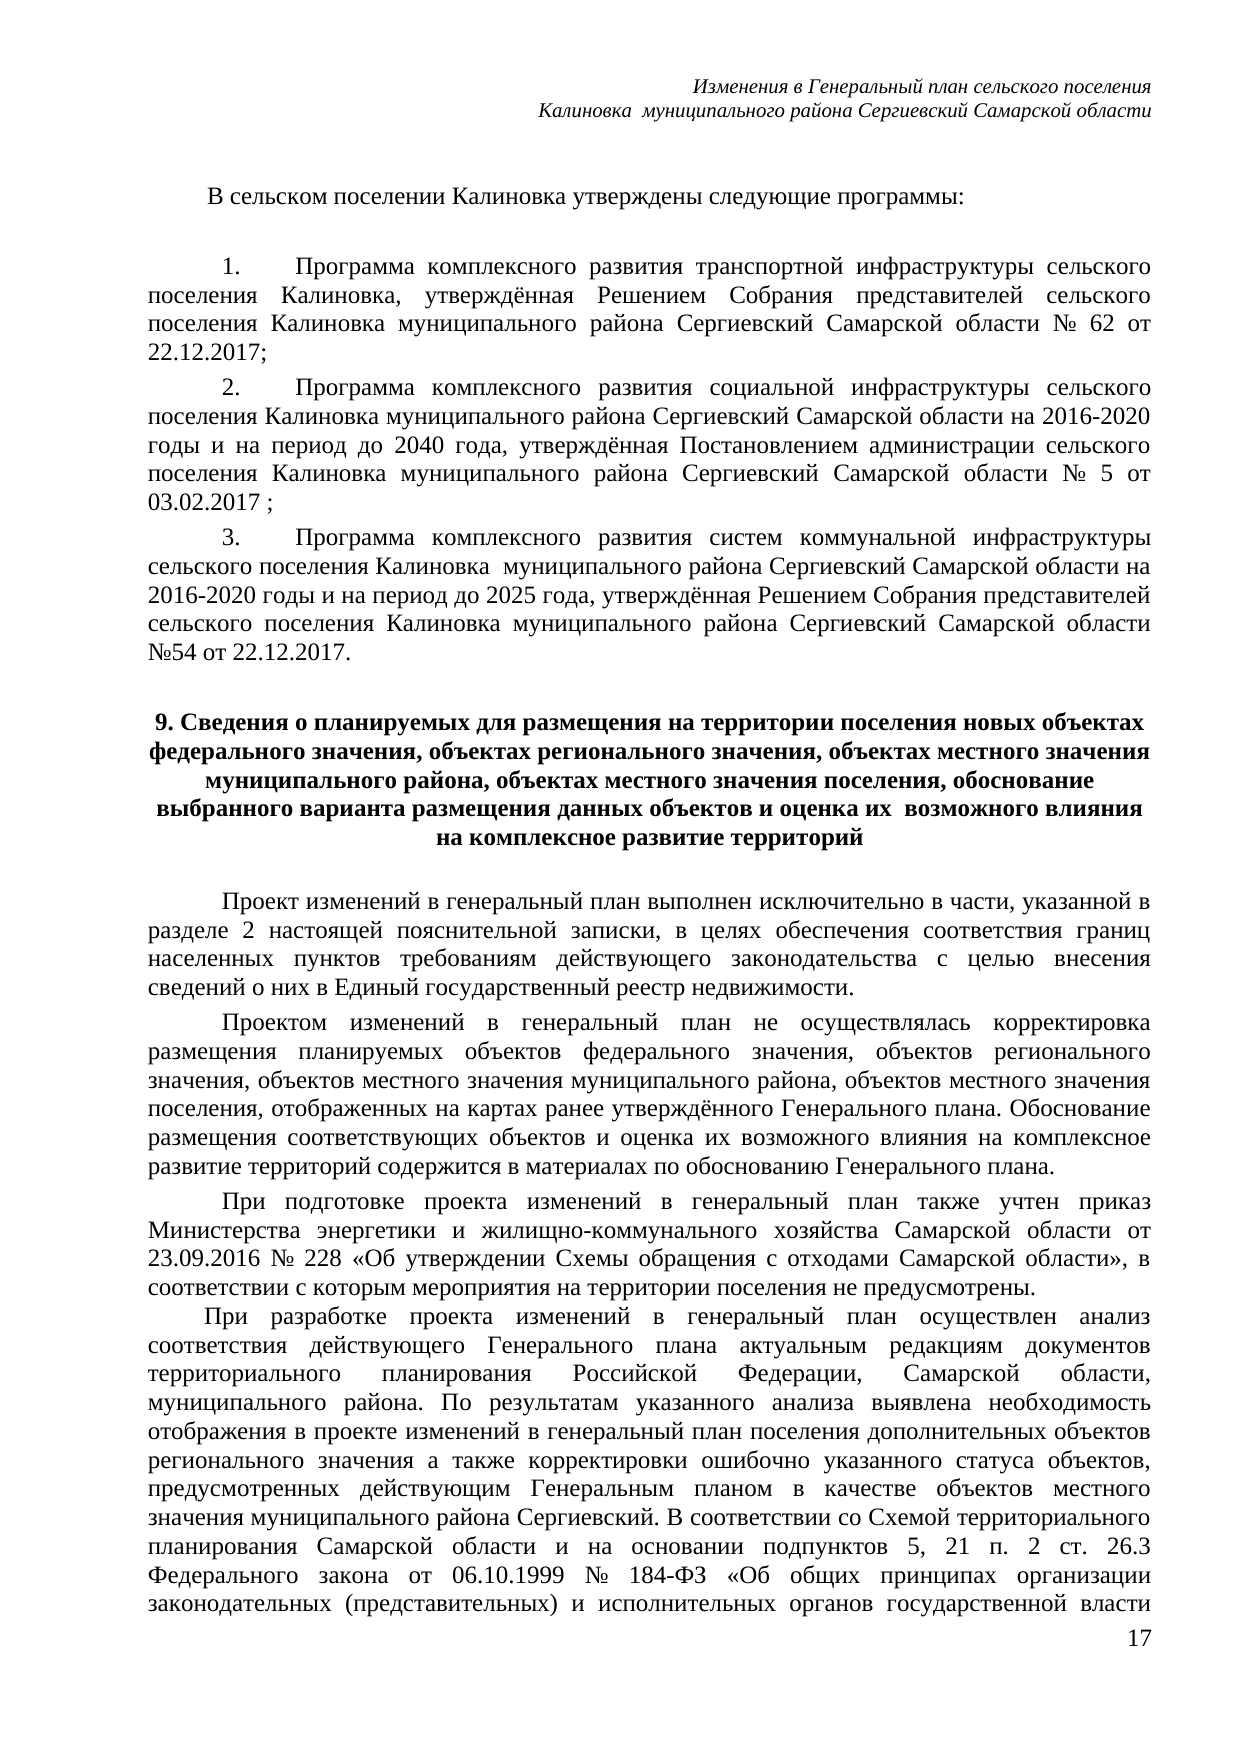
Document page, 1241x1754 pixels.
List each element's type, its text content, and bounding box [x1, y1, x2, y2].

subtitle 9. Сведения о планируемых для размещения на территории поселения новых объектах федерального значения, объектах регионального значения, объектах местного значения муниципального района, объектах местного значения поселения, обоснование выбранного варианта размещения данных объектов и оценка их возможного влияния на комплексное развитие территорий [148, 707, 1152, 851]
list Программа комплексного развития транспортной инфраструктуры сельского поселения Калиновка, утверждённая Решением Собрания представителей сельского поселения Калиновка муниципального района Сергиевский Самарской области № 62 от 22.12.2017; [148, 251, 1152, 366]
list При подготовке проекта изменений в генеральный план также учтен приказ Министерства энергетики и жилищно-коммунального хозяйства Самарской области от 23.09.2016 № 228 «Об утверждении Схемы обращения с отходами Самарской области», в соответствии с которым мероприятия на территории поселения не предусмотрены. [148, 1186, 1152, 1301]
list Программа комплексного развития социальной инфраструктуры сельского поселения Калиновка муниципального района Сергиевский Самарской области на 2016-2020 годы и на период до 2040 года, утверждённая Постановлением администрации сельского поселения Калиновка муниципального района Сергиевский Самарской области № 5 от 03.02.2017 ; [148, 372, 1152, 516]
list Проектом изменений в генеральный план не осуществлялась корректировка размещения планируемых объектов федерального значения, объектов регионального значения, объектов местного значения муниципального района, объектов местного значения поселения, отображенных на картах ранее утверждённого Генерального плана. Обоснование размещения соответствующих объектов и оценка их возможного влияния на комплексное развитие территорий содержится в материалах по обоснованию Генерального плана. [148, 1007, 1152, 1180]
list Проект изменений в генеральный план выполнен исключительно в части, указанной в разделе 2 настоящей пояснительной записки, в целях обеспечения соответствия границ населенных пунктов требованиям действующего законодательства с целью внесения сведений о них в Единый государственный реестр недвижимости. [148, 886, 1152, 1001]
list Программа комплексного развития систем коммунальной инфраструктуры сельского поселения Калиновка муниципального района Сергиевский Самарской области на 2016-2020 годы и на период до 2025 года, утверждённая Решением Собрания представителей сельского поселения Калиновка муниципального района Сергиевский Самарской области №54 от 22.12.2017. [148, 522, 1152, 666]
list В сельском поселении Калиновка утверждены следующие программы: [148, 181, 1152, 210]
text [148, 1301, 1152, 1617]
